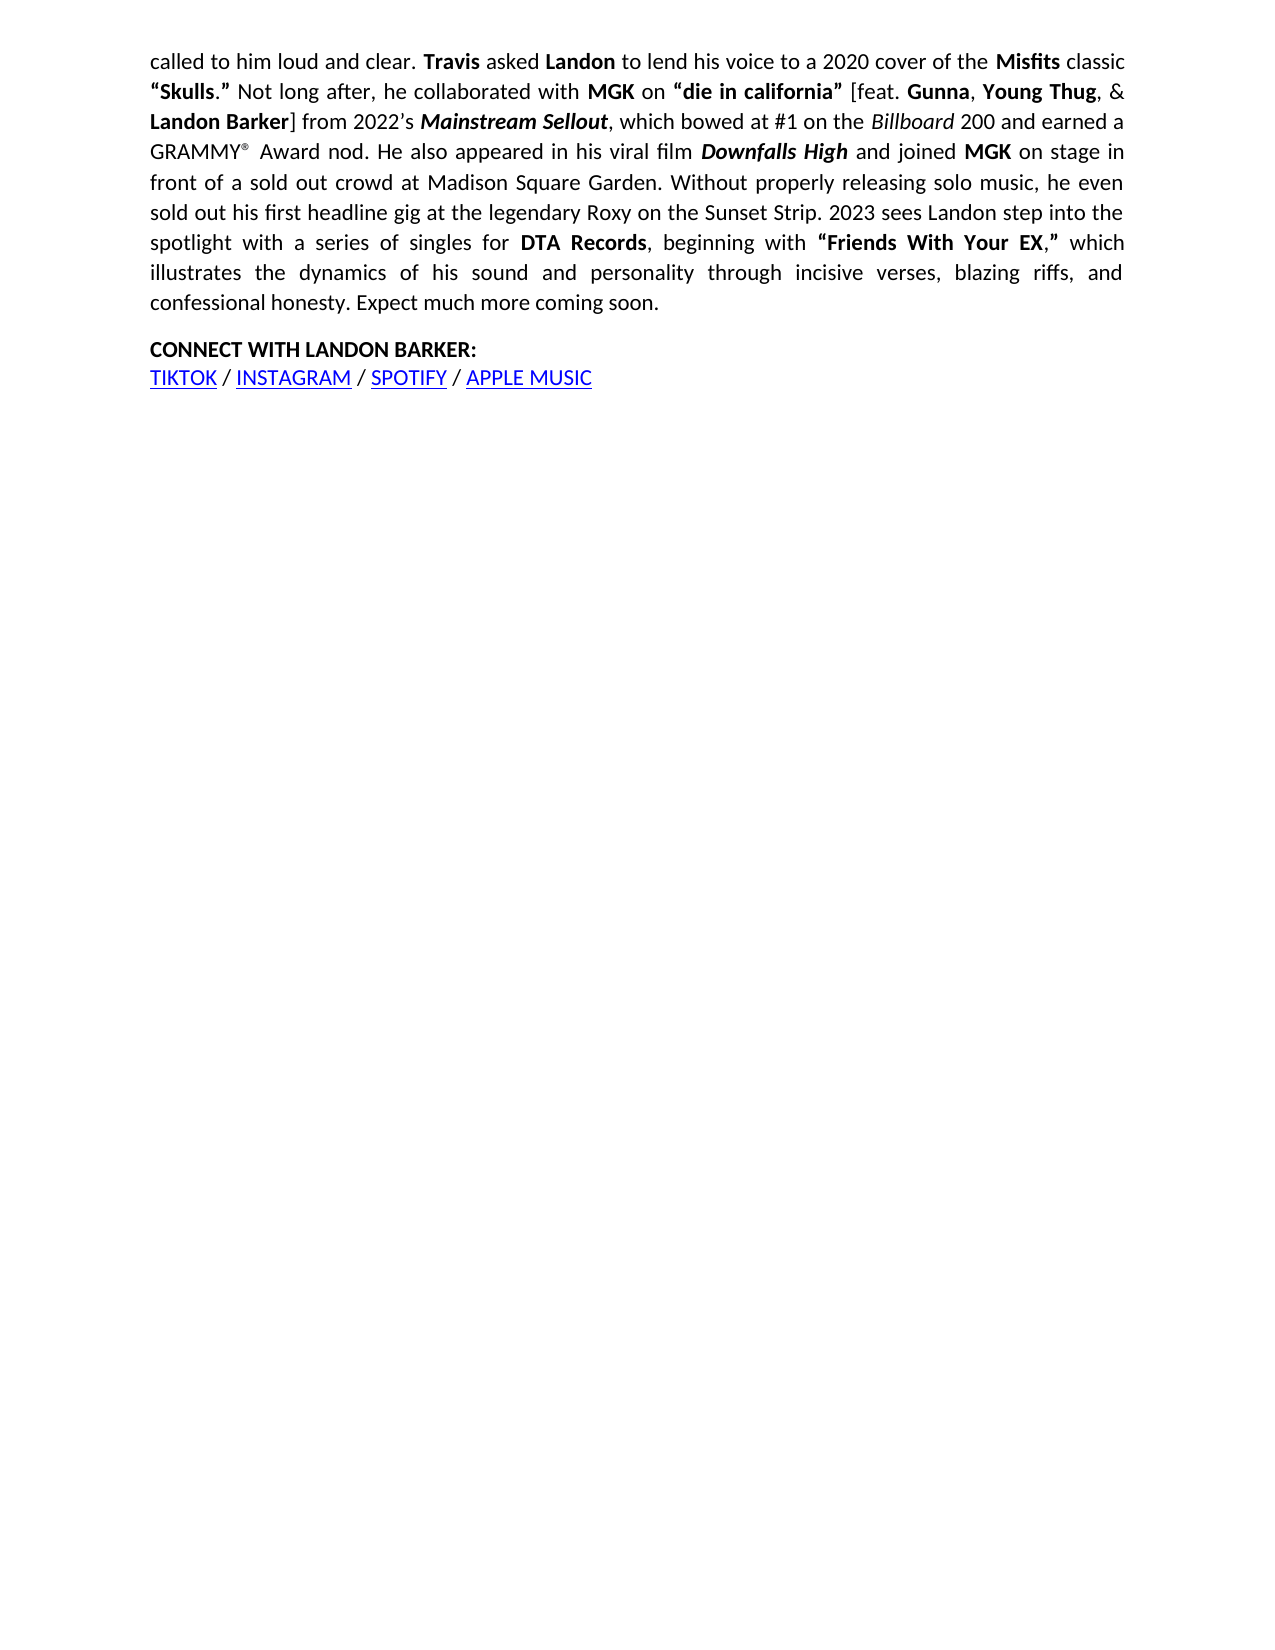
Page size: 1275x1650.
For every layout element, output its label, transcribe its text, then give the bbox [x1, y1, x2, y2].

text CONNECT WITH LANDON BARKER: [150, 335, 1125, 363]
text TIKTOK / INSTAGRAM / SPOTIFY / APPLE MUSIC [150, 363, 1125, 391]
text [150, 47, 1125, 317]
